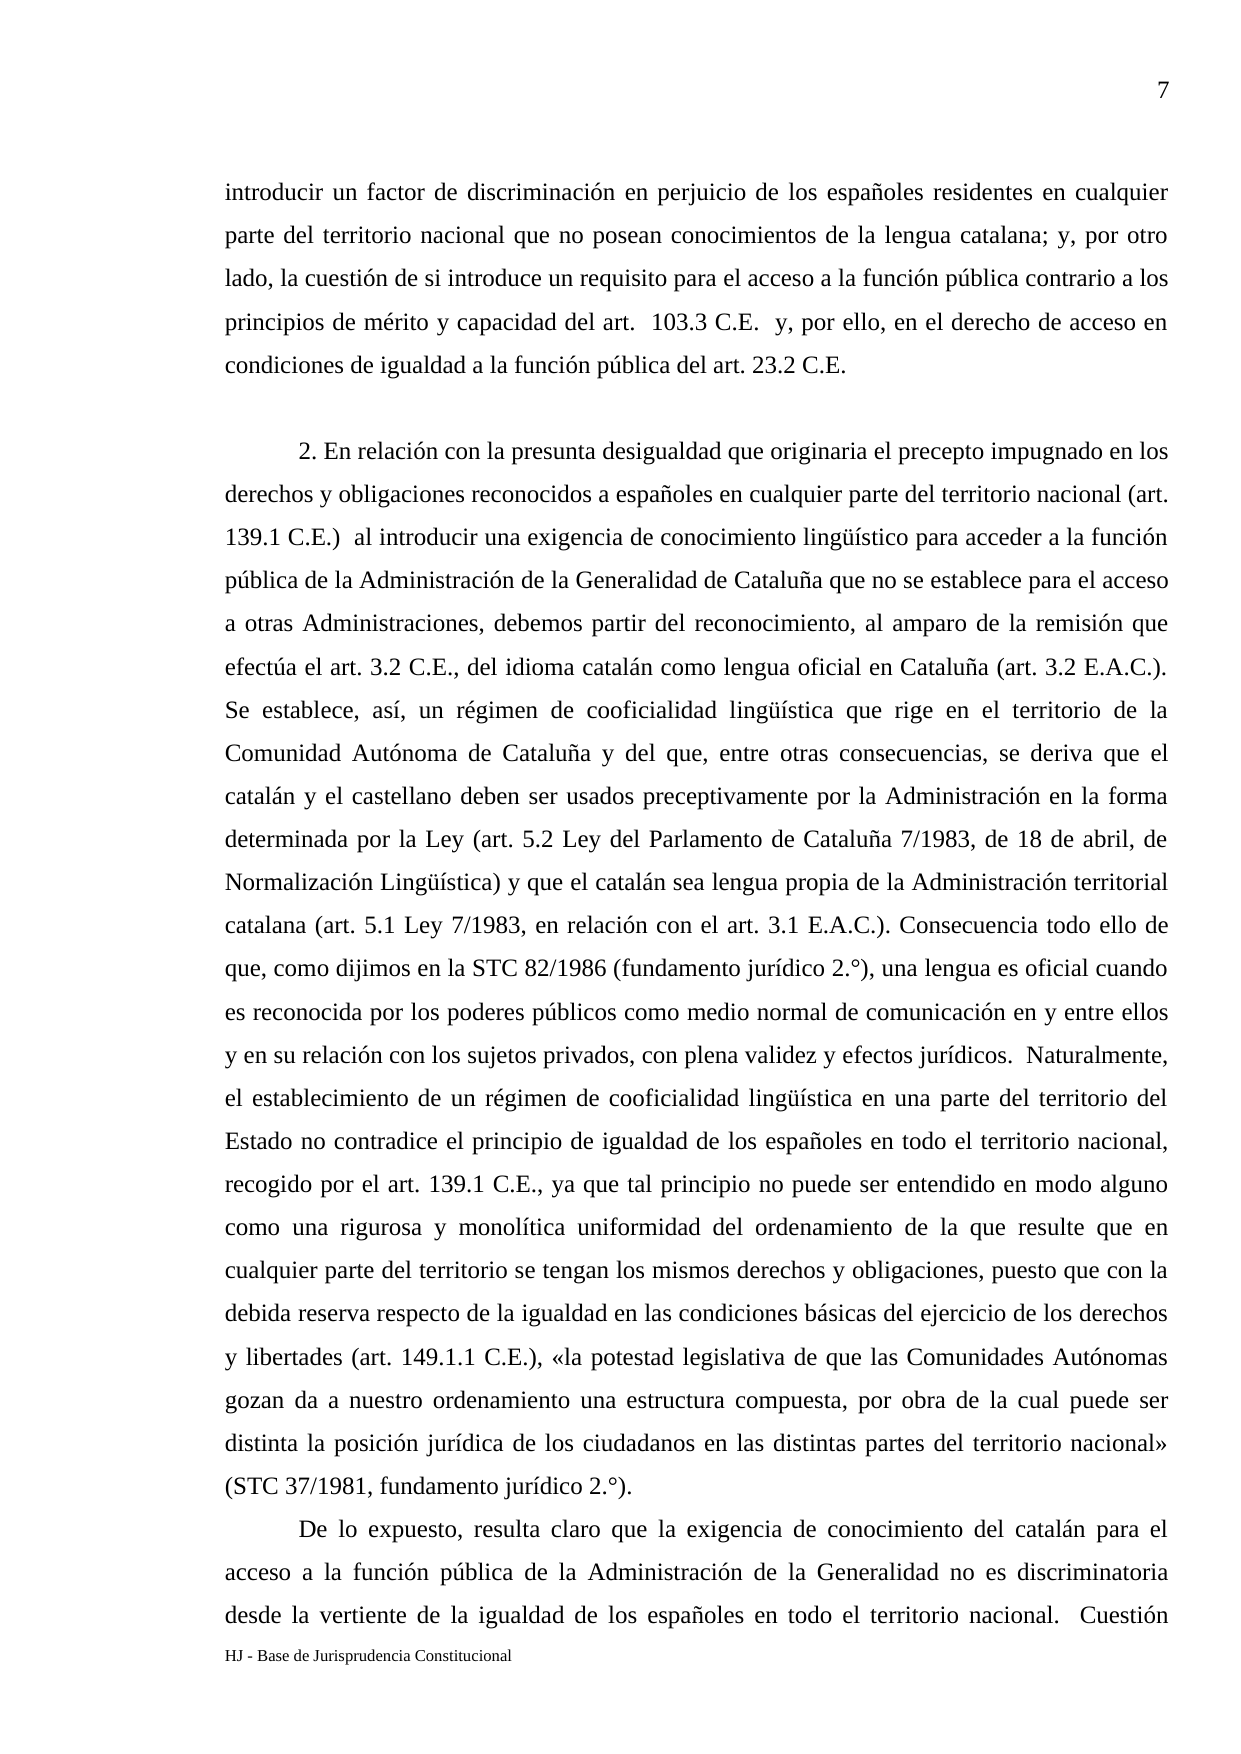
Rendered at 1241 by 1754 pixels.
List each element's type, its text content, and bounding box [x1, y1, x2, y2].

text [224, 177, 1169, 378]
text 2. En relación con la presunta desigualdad que originaria el precepto impugnado en los derechos y obligaciones reconocidos a españoles en cualquier parte del territorio nacional (art. 139.1 C.E.) al introducir una exigencia de conocimiento lingüístico para acceder a la función pública de la Administración de la Generalidad de Cataluña que no se establece para el acceso a otras Administraciones, debemos partir del reconocimiento, al amparo de la remisión que efectúa el art. 3.2 C.E., del idioma catalán como lengua oficial en Cataluña (art. 3.2 E.A.C.). Se establece, así, un régimen de cooficialidad lingüística que rige en el territorio de la Comunidad Autónoma de Cataluña y del que, entre otras consecuencias, se deriva que el catalán y el castellano deben ser usados preceptivamente por la Administración en la forma determinada por la Ley (art. 5.2 Ley del Parlamento de Cataluña 7/1983, de 18 de abril, de Normalización Lingüística) y que el catalán sea lengua propia de la Administración territorial catalana (art. 5.1 Ley 7/1983, en relación con el art. 3.1 E.A.C.). Consecuencia todo ello de que, como dijimos en la STC 82/1986 (fundamento jurídico 2.°), una lengua es oficial cuando es reconocida por los poderes públicos como medio normal de comunicación en y entre ellos y en su relación con los sujetos privados, con plena validez y efectos jurídicos. Naturalmente, el establecimiento de un régimen de cooficialidad lingüística en una parte del territorio del Estado no contradice el principio de igualdad de los españoles en todo el territorio nacional, recogido por el art. 139.1 C.E., ya que tal principio no puede ser entendido en modo alguno como una rigurosa y monolítica uniformidad del ordenamiento de la que resulte que en cualquier parte del territorio se tengan los mismos derechos y obligaciones, puesto que con la debida reserva respecto de la igualdad en las condiciones básicas del ejercicio de los derechos y libertades (art. 149.1.1 C.E.), «la potestad legislativa de que las Comunidades Autónomas gozan da a nuestro ordenamiento una estructura compuesta, por obra de la cual puede ser distinta la posición jurídica de los ciudadanos en las distintas partes del territorio nacional» (STC 37/1981, fundamento jurídico 2.°). [224, 436, 1169, 1500]
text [224, 1514, 1169, 1629]
